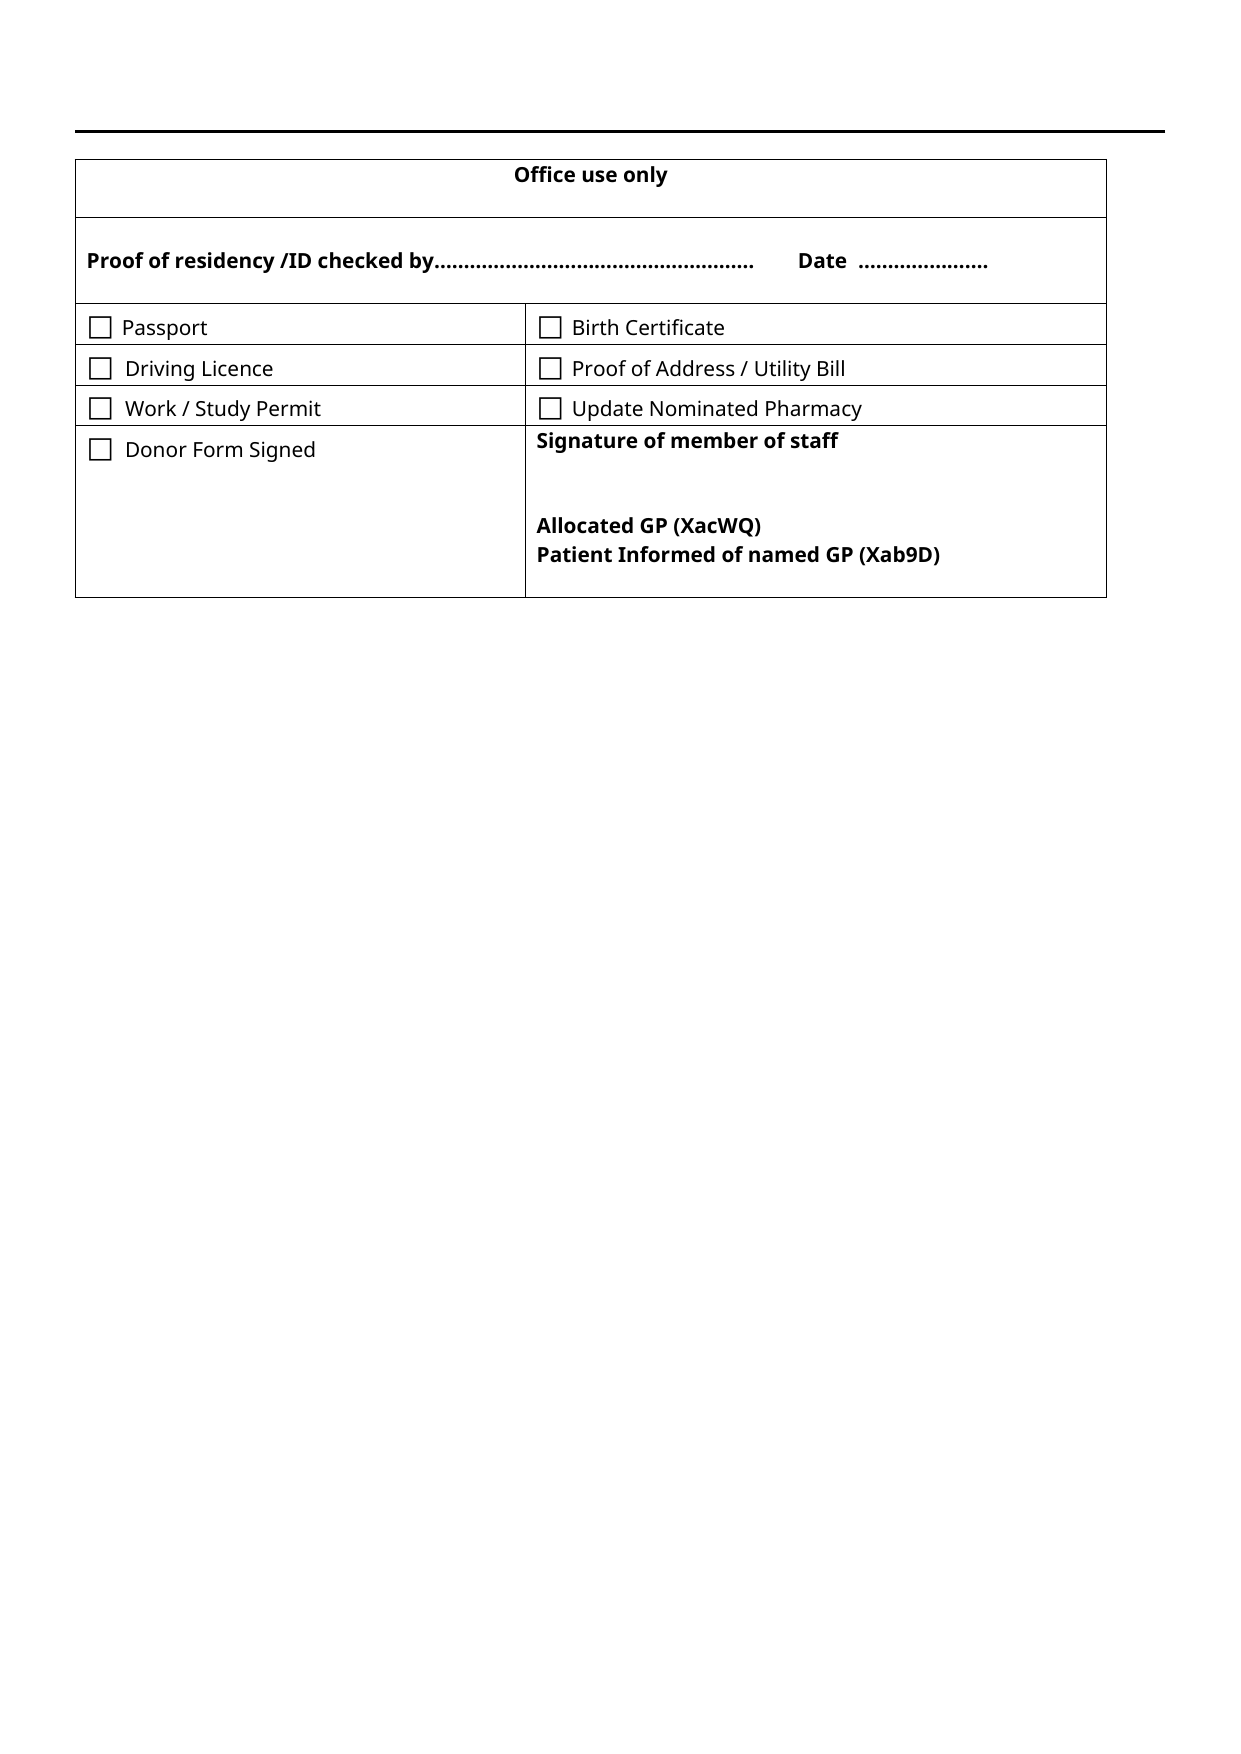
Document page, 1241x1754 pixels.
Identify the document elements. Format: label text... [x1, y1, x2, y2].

table_cell □ Update Nominated Pharmacy [526, 386, 1106, 425]
table_header Office use only [76, 160, 1106, 217]
table_cell Proof of residency /ID checked by……………………………………………… Date …………………. [76, 218, 1106, 303]
table_cell □ Passport [76, 304, 525, 344]
table_cell Signature of member of staff Allocated GP (XacWQ) Patient Informed of named GP (Xab9D) [526, 426, 1106, 597]
table_cell □ Proof of Address / Utility Bill [526, 345, 1106, 384]
table_cell □ Work / Study Permit [76, 386, 525, 425]
table_cell □ Birth Certificate [526, 304, 1106, 344]
table_cell □ Driving Licence [76, 345, 525, 384]
table_cell □ Donor Form Signed [76, 426, 525, 597]
